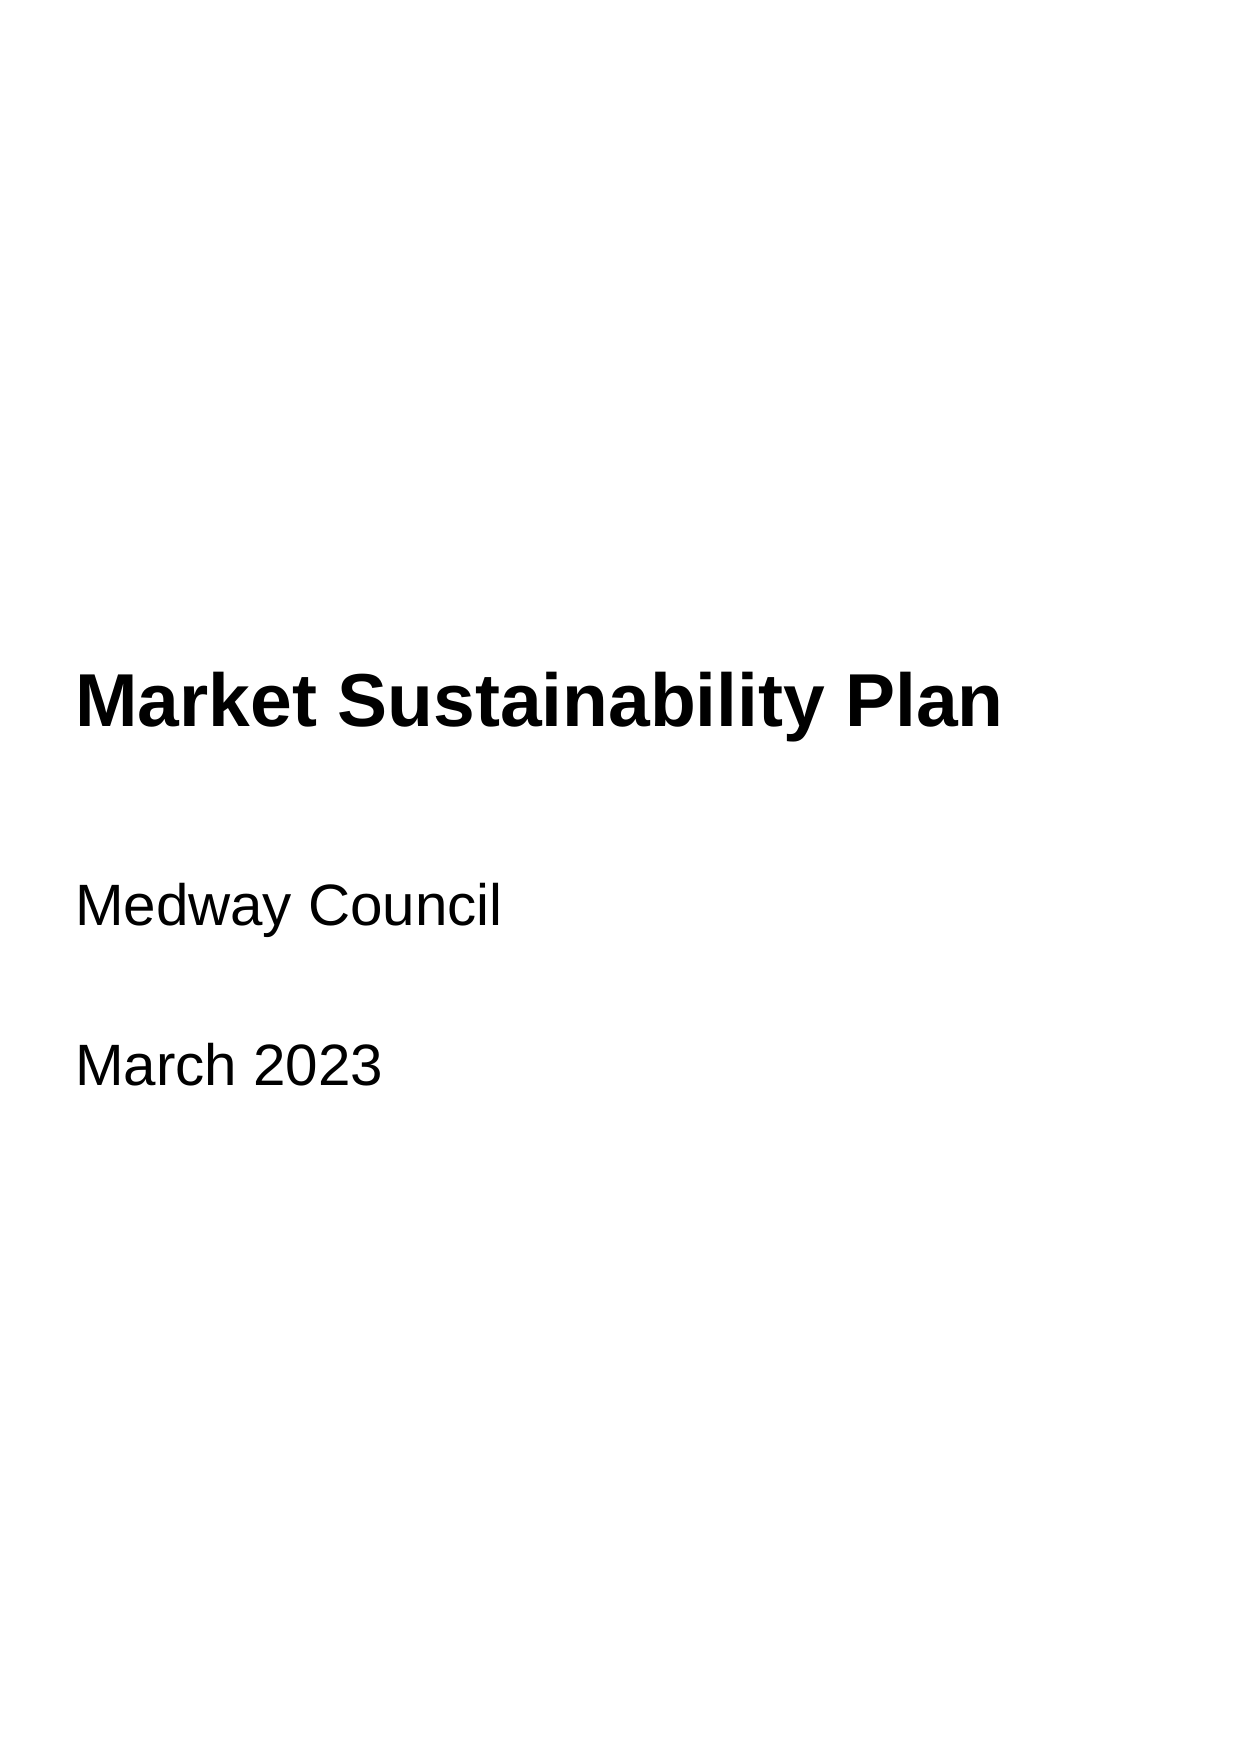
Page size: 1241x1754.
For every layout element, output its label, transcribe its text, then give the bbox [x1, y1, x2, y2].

subtitle March 2023 [75, 1030, 1165, 1097]
subtitle Medway Council [75, 871, 1165, 938]
subtitle Market Sustainability Plan [75, 656, 1165, 742]
